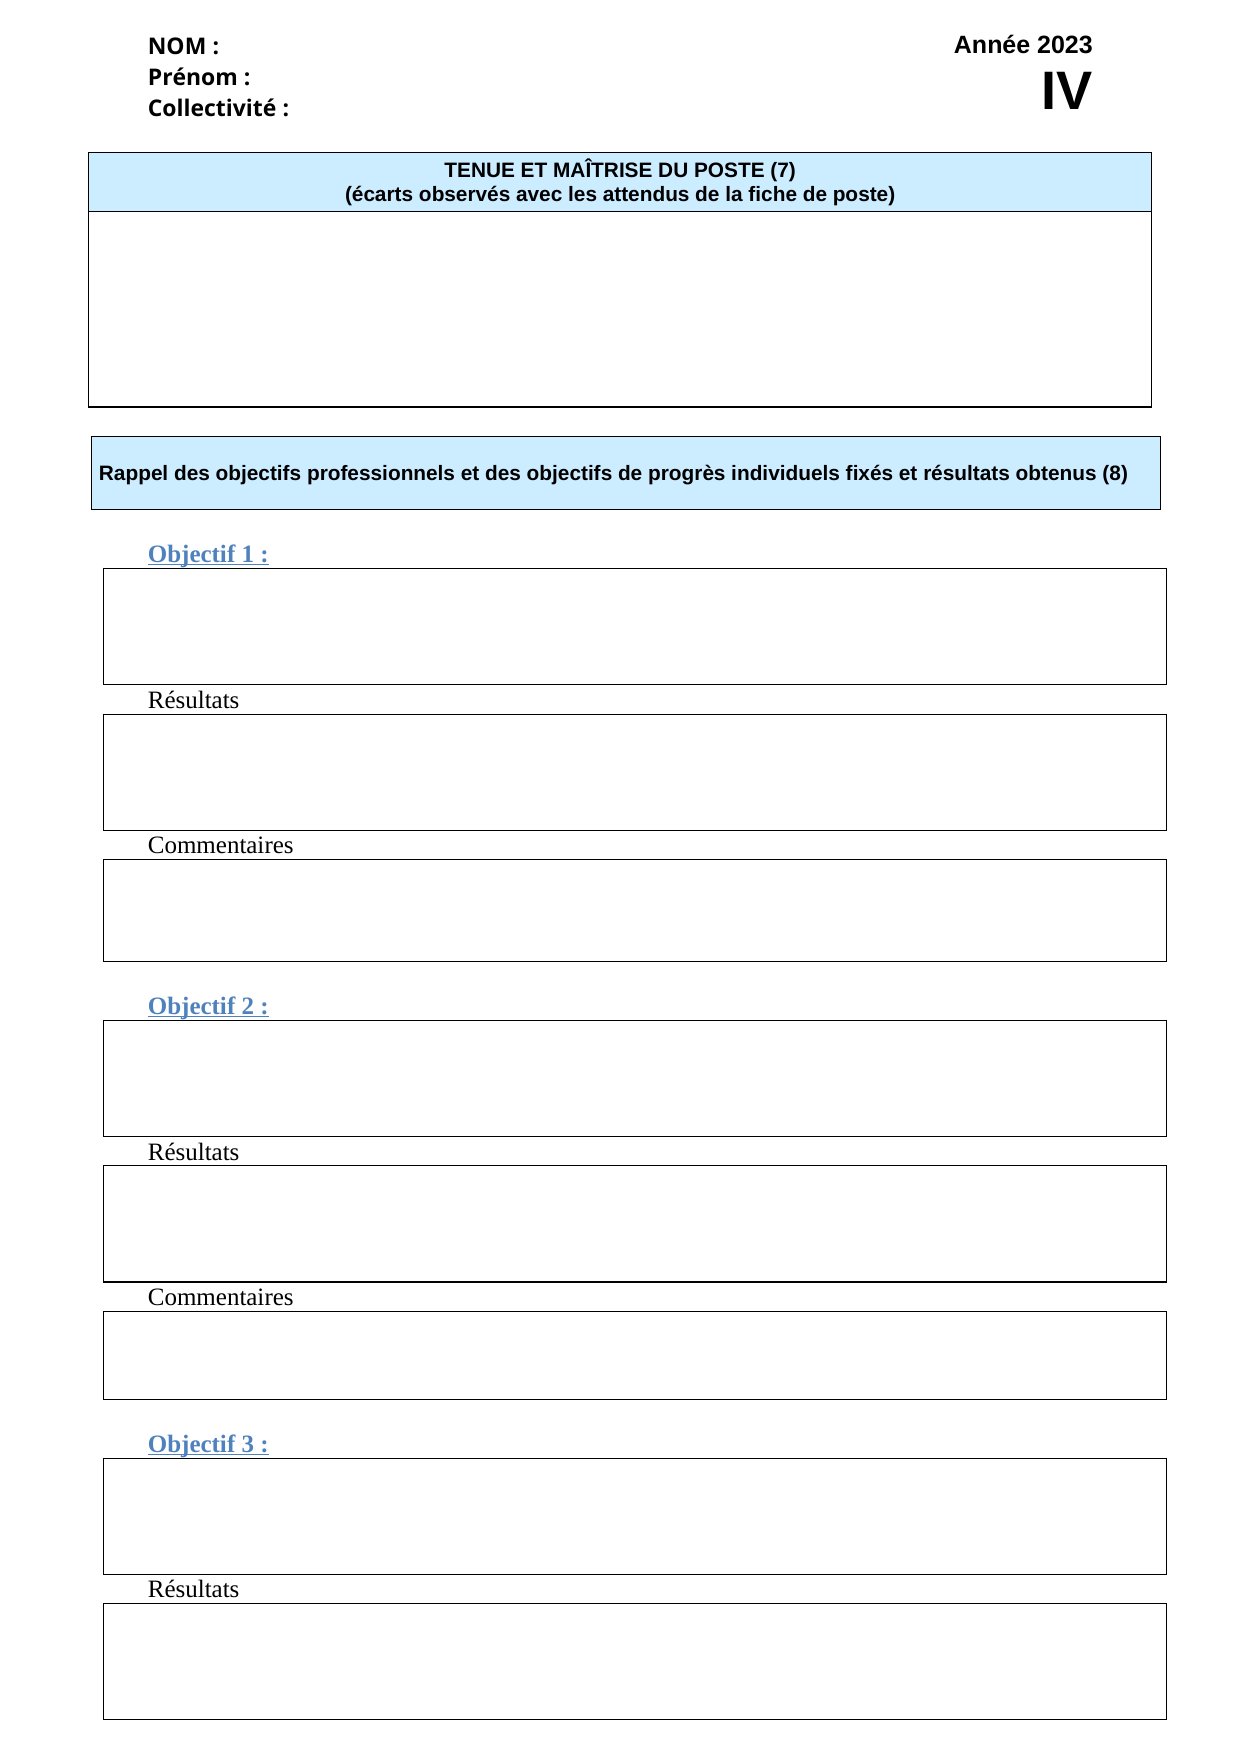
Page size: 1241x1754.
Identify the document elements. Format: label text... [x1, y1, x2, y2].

table_header [104, 1312, 1166, 1399]
table_header Rappel des objectifs professionnels et des objectifs de progrès individuels fixés et résultats obtenus (8) [92, 437, 1160, 509]
table_header [104, 569, 1166, 684]
text Commentaires [148, 1283, 1092, 1311]
text Objectif 1 : [148, 539, 1092, 568]
table_header [104, 715, 1166, 829]
table_header TENUE ET MAÎTRISE DU POSTE (7) (écarts observés avec les attendus de la fiche de poste) [89, 153, 1151, 211]
table_cell [89, 212, 1151, 406]
text Résultats [148, 1137, 1092, 1165]
table_header [104, 1459, 1166, 1573]
text Objectif 3 : [148, 1429, 1092, 1457]
text Objectif 2 : [148, 991, 1092, 1019]
text Résultats [148, 1575, 1092, 1603]
table_header [104, 1166, 1166, 1281]
table_header [104, 860, 1166, 961]
table_header [104, 1604, 1166, 1719]
text Résultats [148, 685, 1092, 713]
text Commentaires [148, 831, 1092, 859]
table_header [104, 1021, 1166, 1136]
